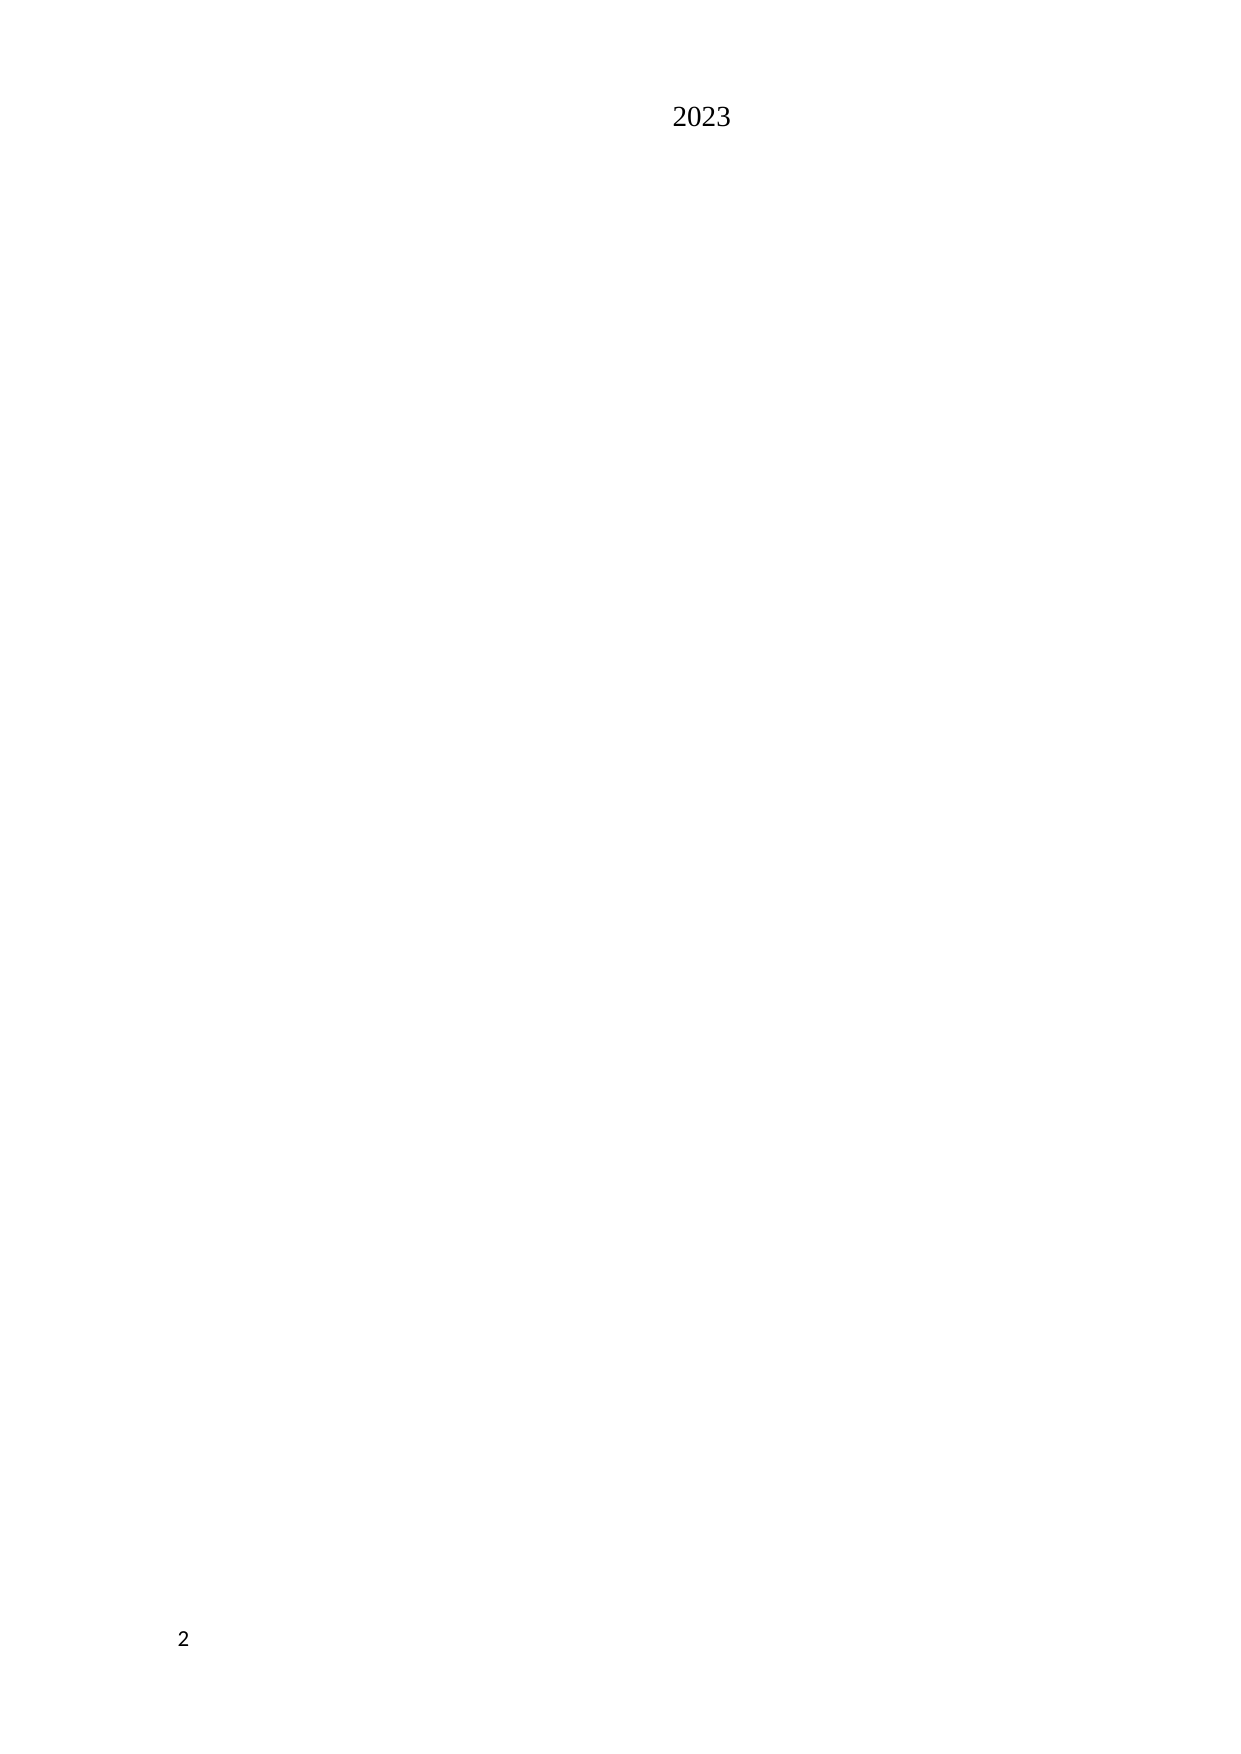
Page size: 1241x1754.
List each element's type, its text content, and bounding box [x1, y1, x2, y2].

text 2023 [177, 99, 1152, 133]
